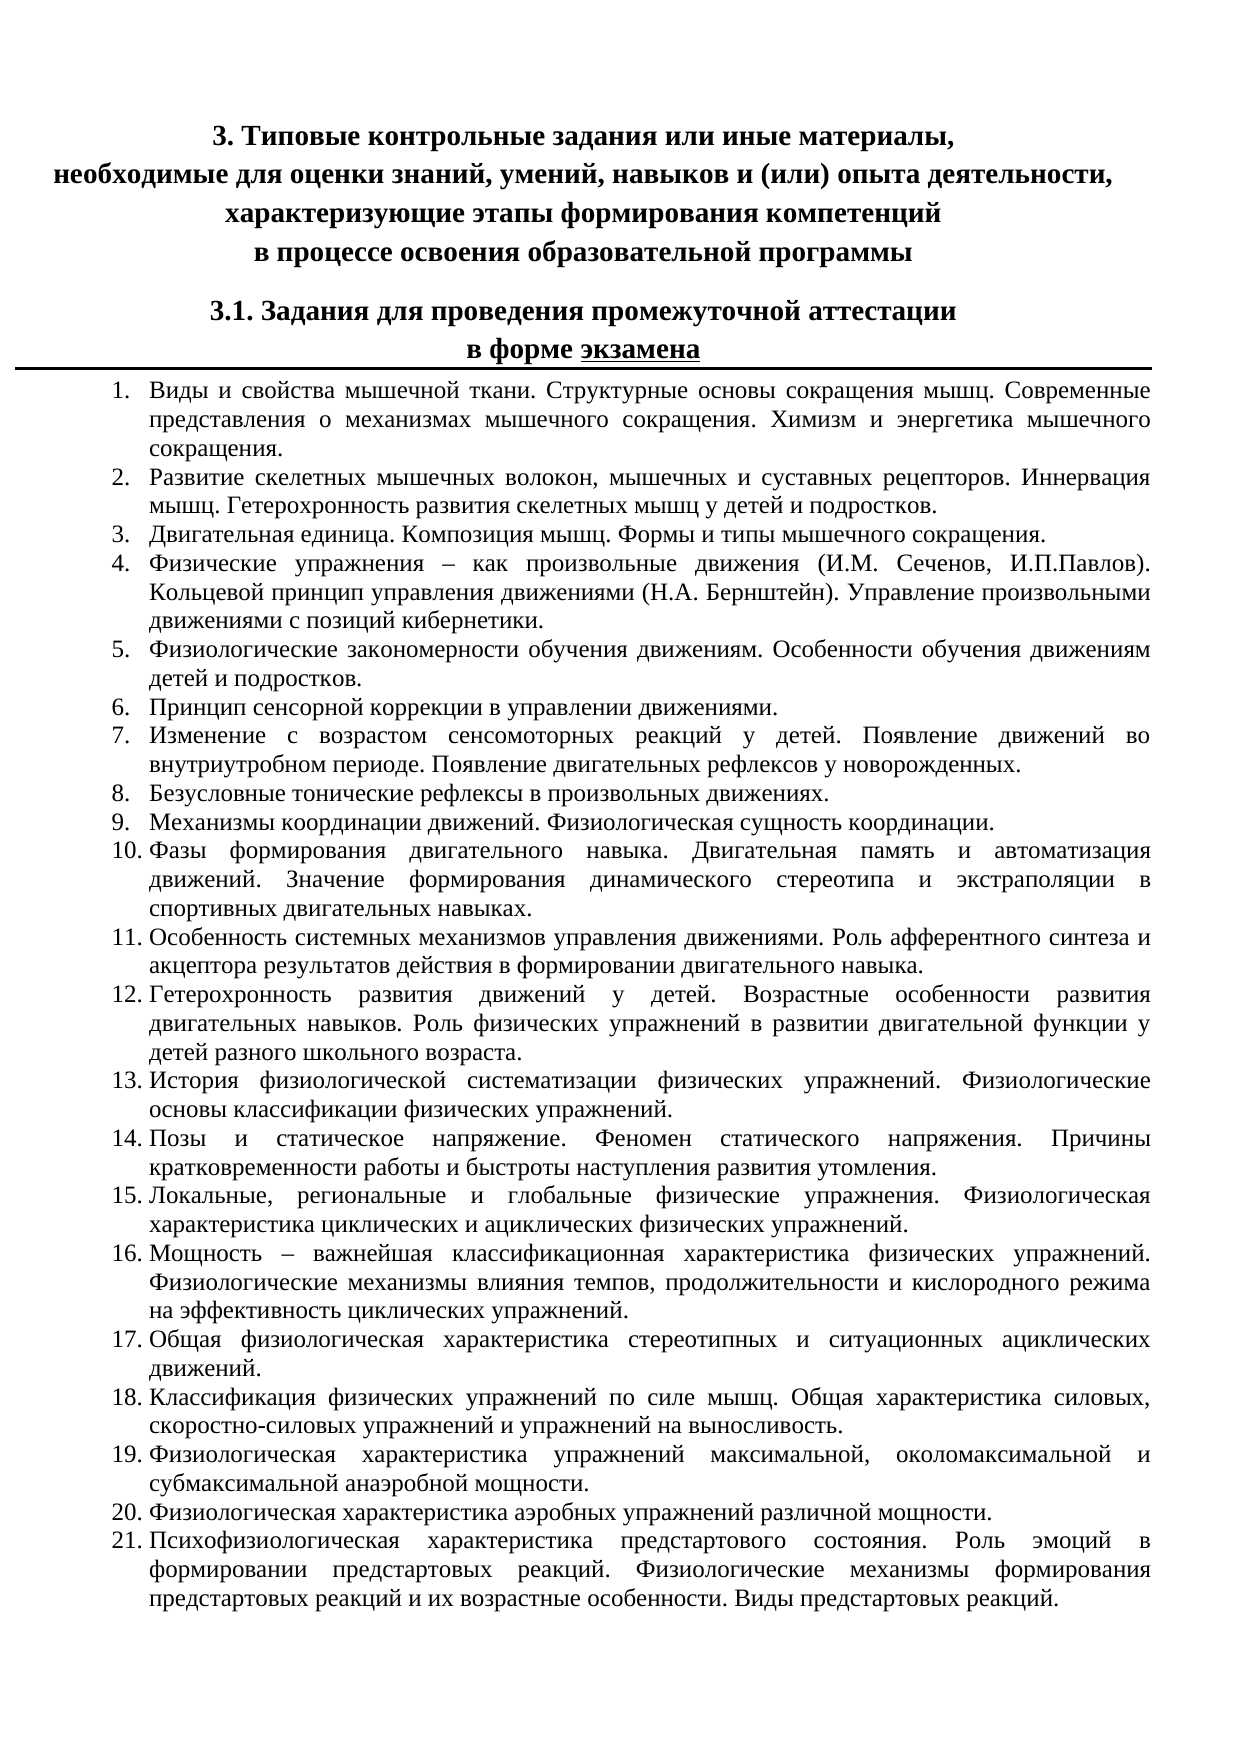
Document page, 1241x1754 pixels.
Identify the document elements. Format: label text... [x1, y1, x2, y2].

list Принцип сенсорной коррекции в управлении движениями. [111, 692, 1152, 720]
list Изменение с возрастом сенсомоторных реакций у детей. Появление движений во внутриутробном периоде. Появление двигательных рефлексов у новорожденных. [111, 720, 1152, 778]
list Гетерохронность развития движений у детей. Возрастные особенности развития двигательных навыков. Роль физических упражнений в развитии двигательной функции у детей разного школьного возраста. [111, 979, 1152, 1065]
list Физиологическая характеристика упражнений максимальной, околомаксимальной и субмаксимальной анаэробной мощности. [111, 1439, 1152, 1497]
list Виды и свойства мышечной ткани. Структурные основы сокращения мышц. Современные представления о механизмах мышечного сокращения. Химизм и энергетика мышечного сокращения. [111, 375, 1152, 462]
list Фазы формирования двигательного навыка. Двигательная память и автоматизация движений. Значение формирования динамического стереотипа и экстраполяции в спортивных двигательных навыках. [111, 835, 1152, 922]
text в процессе освоения образовательной программы [15, 234, 1152, 267]
list Физические упражнения – как произвольные движения (И.М. Сеченов, И.П.Павлов). Кольцевой принцип управления движениями (Н.А. Бернштейн). Управление произвольными движениями с позиций кибернетики. [111, 548, 1152, 634]
list Двигательная единица. Композиция мышц. Формы и типы мышечного сокращения. [111, 519, 1152, 548]
list Физиологические закономерности обучения движениям. Особенности обучения движениям детей и подростков. [111, 634, 1152, 692]
list Классификация физических упражнений по силе мышц. Общая характеристика силовых, скоростно-силовых упражнений и упражнений на выносливость. [111, 1382, 1152, 1439]
list Безусловные тонические рефлексы в произвольных движениях. [111, 778, 1152, 807]
list История физиологической систематизации физических упражнений. Физиологические основы классификации физических упражнений. [111, 1065, 1152, 1123]
list Механизмы координации движений. Физиологическая сущность координации. [111, 807, 1152, 835]
list Особенность системных механизмов управления движениями. Роль афферентного синтеза и акцептора результатов действия в формировании двигательного навыка. [111, 922, 1152, 979]
list Мощность – важнейшая классификационная характеристика физических упражнений. Физиологические механизмы влияния темпов, продолжительности и кислородного режима на эффективность циклических упражнений. [111, 1238, 1152, 1324]
list Локальные, региональные и глобальные физические упражнения. Физиологическая характеристика циклических и ациклических физических упражнений. [111, 1180, 1152, 1238]
list Развитие скелетных мышечных волокон, мышечных и суставных рецепторов. Иннервация мышц. Гетерохронность развития скелетных мышц у детей и подростков. [111, 462, 1152, 519]
list Общая физиологическая характеристика стереотипных и ситуационных ациклических движений. [111, 1324, 1152, 1382]
text 3.1. Задания для проведения промежуточной аттестации [15, 293, 1152, 327]
list Физиологическая характеристика аэробных упражнений различной мощности. [111, 1497, 1152, 1525]
list Психофизиологическая характеристика предстартового состояния. Роль эмоций в формировании предстартовых реакций. Физиологические механизмы формирования предстартовых реакций и их возрастные особенности. Виды предстартовых реакций. [111, 1525, 1152, 1612]
text 3. Типовые контрольные задания или иные материалы, [15, 118, 1152, 152]
list Позы и статическое напряжение. Феномен статического напряжения. Причины кратковременности работы и быстроты наступления развития утомления. [111, 1123, 1152, 1180]
text в форме экзамена [15, 332, 1152, 367]
text необходимые для оценки знаний, умений, навыков и (или) опыта деятельности, характеризующие этапы формирования компетенций [15, 157, 1152, 229]
